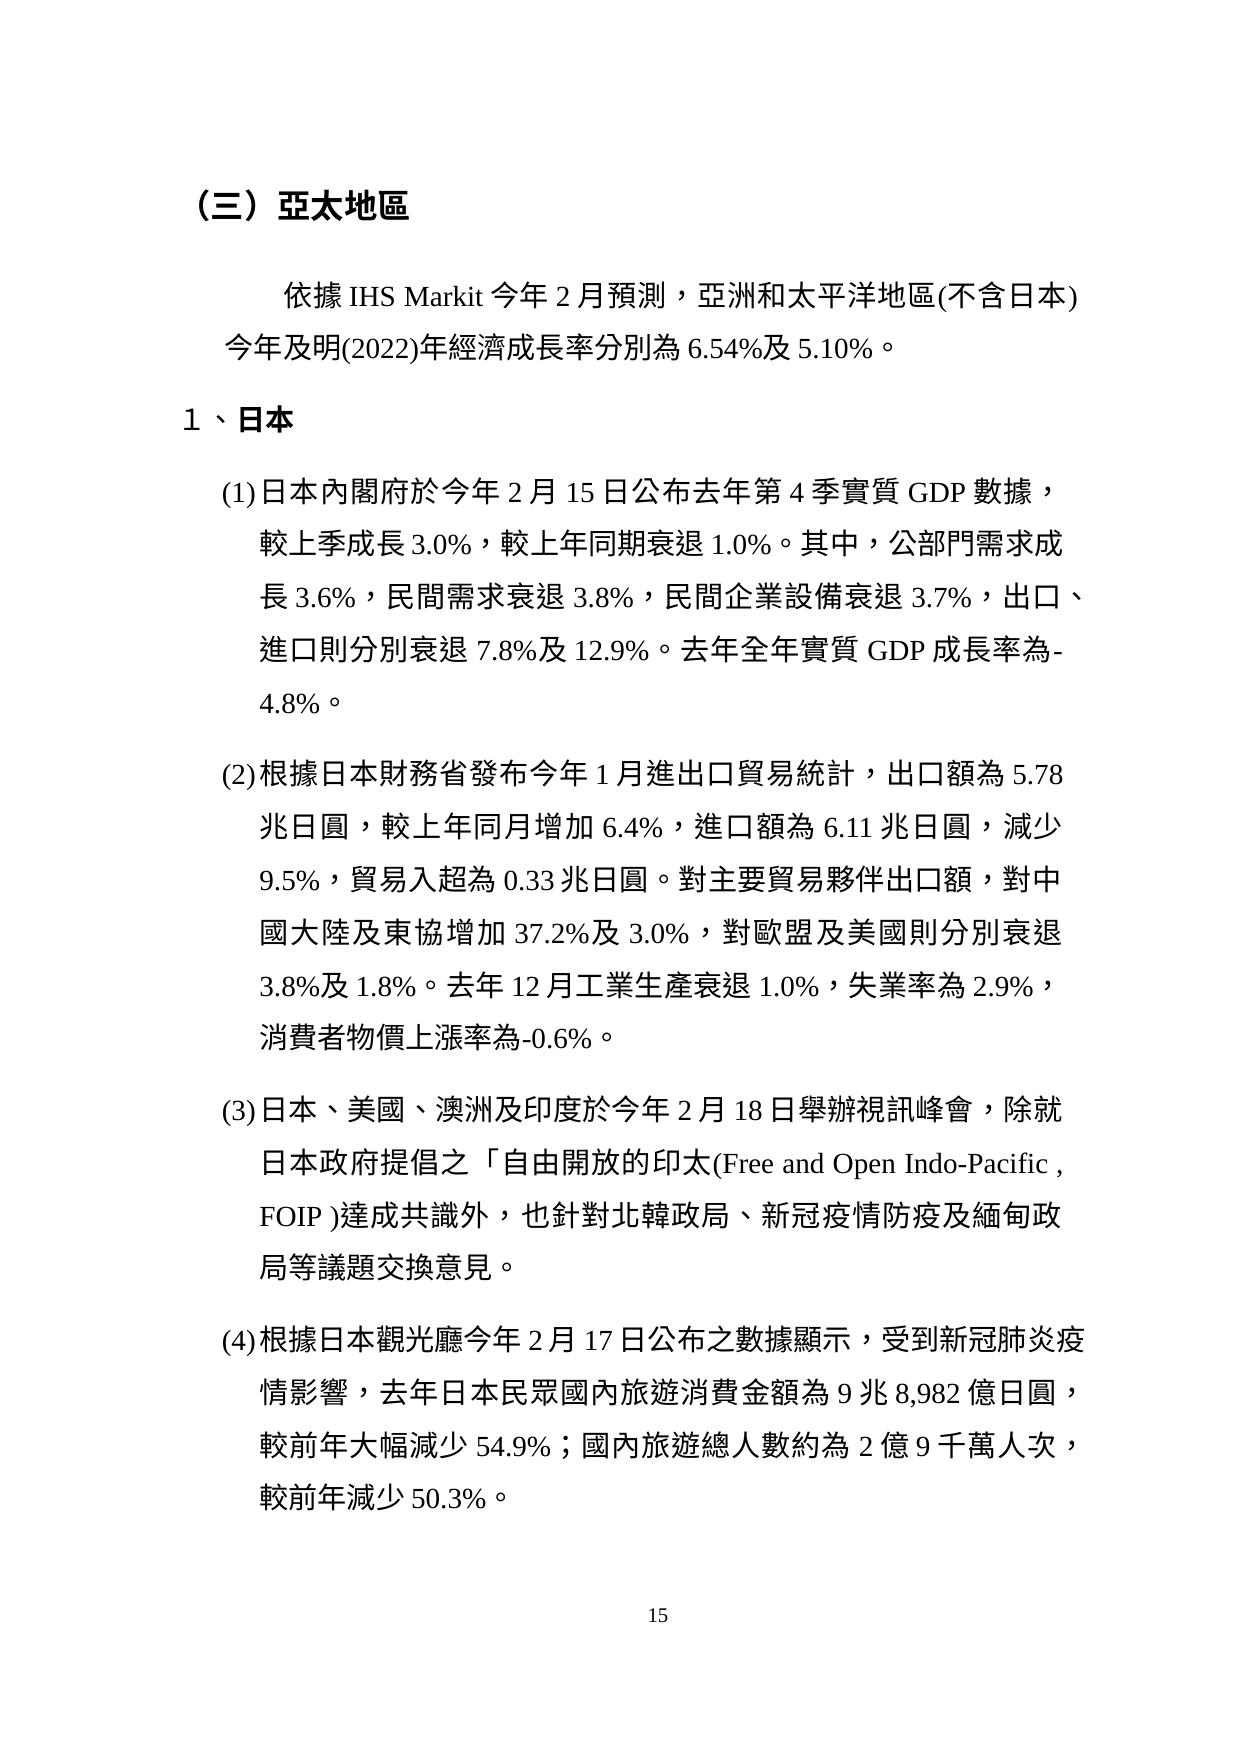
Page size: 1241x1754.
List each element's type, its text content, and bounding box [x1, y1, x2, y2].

list 根據日本財務省發布今年1月進出口貿易統計，出口額為5.78兆日圓，較上年同月增加6.4%，進口額為6.11兆日圓，減少9.5%，貿易入超為0.33兆日圓。對主要貿易夥伴出口額，對中國大陸及東協增加37.2%及3.0%，對歐盟及美國則分別衰退3.8%及1.8%。去年12月工業生產衰退1.0%，失業率為2.9%，消費者物價上漲率為-0.6%。 [222, 751, 1063, 1057]
list 日本、美國、澳洲及印度於今年2月18日舉辦視訊峰會，除就日本政府提倡之「自由開放的印太(Free and Open Indo-Pacific , FOIP )達成共識外，也針對北韓政局、新冠疫情防疫及緬甸政局等議題交換意見。 [222, 1087, 1063, 1287]
text 依據IHS Markit今年2月預測，亞洲和太平洋地區(不含日本)今年及明(2022)年經濟成長率分別為6.54%及5.10%。 [224, 272, 1078, 367]
list 日本內閣府於今年2月15日公布去年第4季實質GDP數據，較上季成長3.0%，較上年同期衰退1.0%。其中，公部門需求成長3.6%，民間需求衰退3.8%，民間企業設備衰退3.7%，出口、進口則分別衰退7.8%及12.9%。去年全年實質GDP成長率為-4.8%。 [222, 468, 1063, 722]
list 根據日本觀光廳今年2月17日公布之數據顯示，受到新冠肺炎疫情影響，去年日本民眾國內旅遊消費金額為9兆8,982億日圓，較前年大幅減少54.9%；國內旅遊總人數約為2億9千萬人次，較前年減少50.3%。 [222, 1317, 1087, 1517]
text （三）亞太地區 [177, 166, 1069, 241]
list 日本 [177, 397, 1069, 439]
